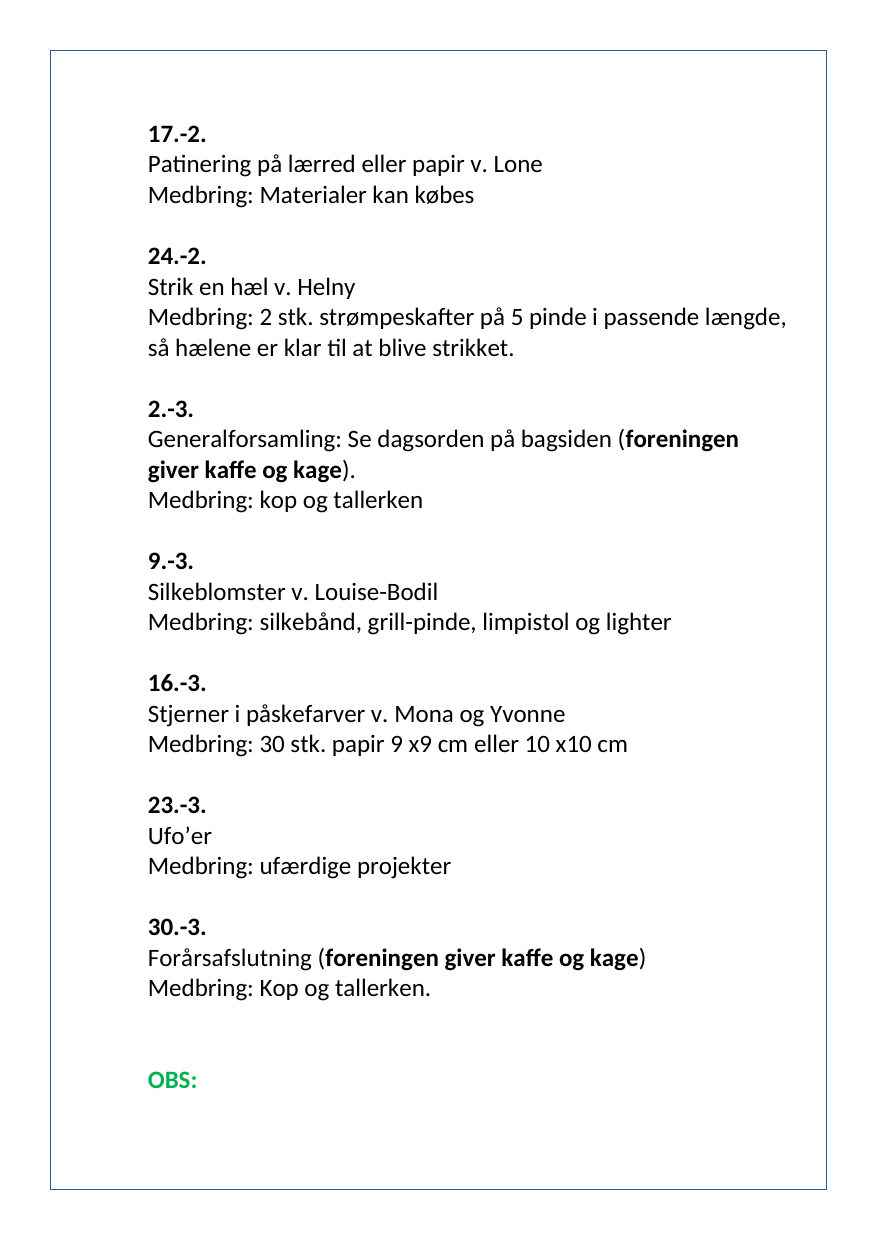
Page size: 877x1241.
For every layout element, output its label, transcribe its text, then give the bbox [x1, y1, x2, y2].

text OBS: [148, 1064, 796, 1095]
text 2.-3. [148, 393, 788, 423]
text Forårsafslutning (foreningen giver kaffe og kage) [148, 942, 788, 973]
text Medbring: silkebånd, grill-pinde, limpistol og lighter [148, 606, 788, 637]
text Medbring: kop og tallerken [148, 484, 788, 515]
text Generalforsamling: Se dagsorden på bagsiden (foreningen giver kaffe og kage). [148, 423, 788, 484]
text Patinering på lærred eller papir v. Lone [148, 148, 796, 179]
text 23.-3. [148, 789, 788, 820]
text 9.-3. [148, 545, 788, 576]
text Medbring: Materialer kan købes [148, 179, 796, 209]
text Medbring: Kop og tallerken. [148, 973, 788, 1003]
text Medbring: 30 stk. papir 9 x9 cm eller 10 x10 cm [148, 728, 788, 759]
text 16.-3. [148, 667, 788, 698]
text Medbring: ufærdige projekter [148, 851, 788, 881]
text 30.-3. [148, 912, 788, 942]
text Stjerner i påskefarver v. Mona og Yvonne [148, 698, 788, 728]
text Strik en hæl v. Helny [148, 271, 796, 301]
text 24.-2. [148, 240, 796, 271]
text Silkeblomster v. Louise-Bodil [148, 576, 788, 606]
text Medbring: 2 stk. strømpeskafter på 5 pinde i passende længde, så hælene er klar til at blive strikket. [148, 301, 796, 362]
text Ufo’er [148, 820, 788, 851]
text 17.-2. [148, 118, 796, 148]
